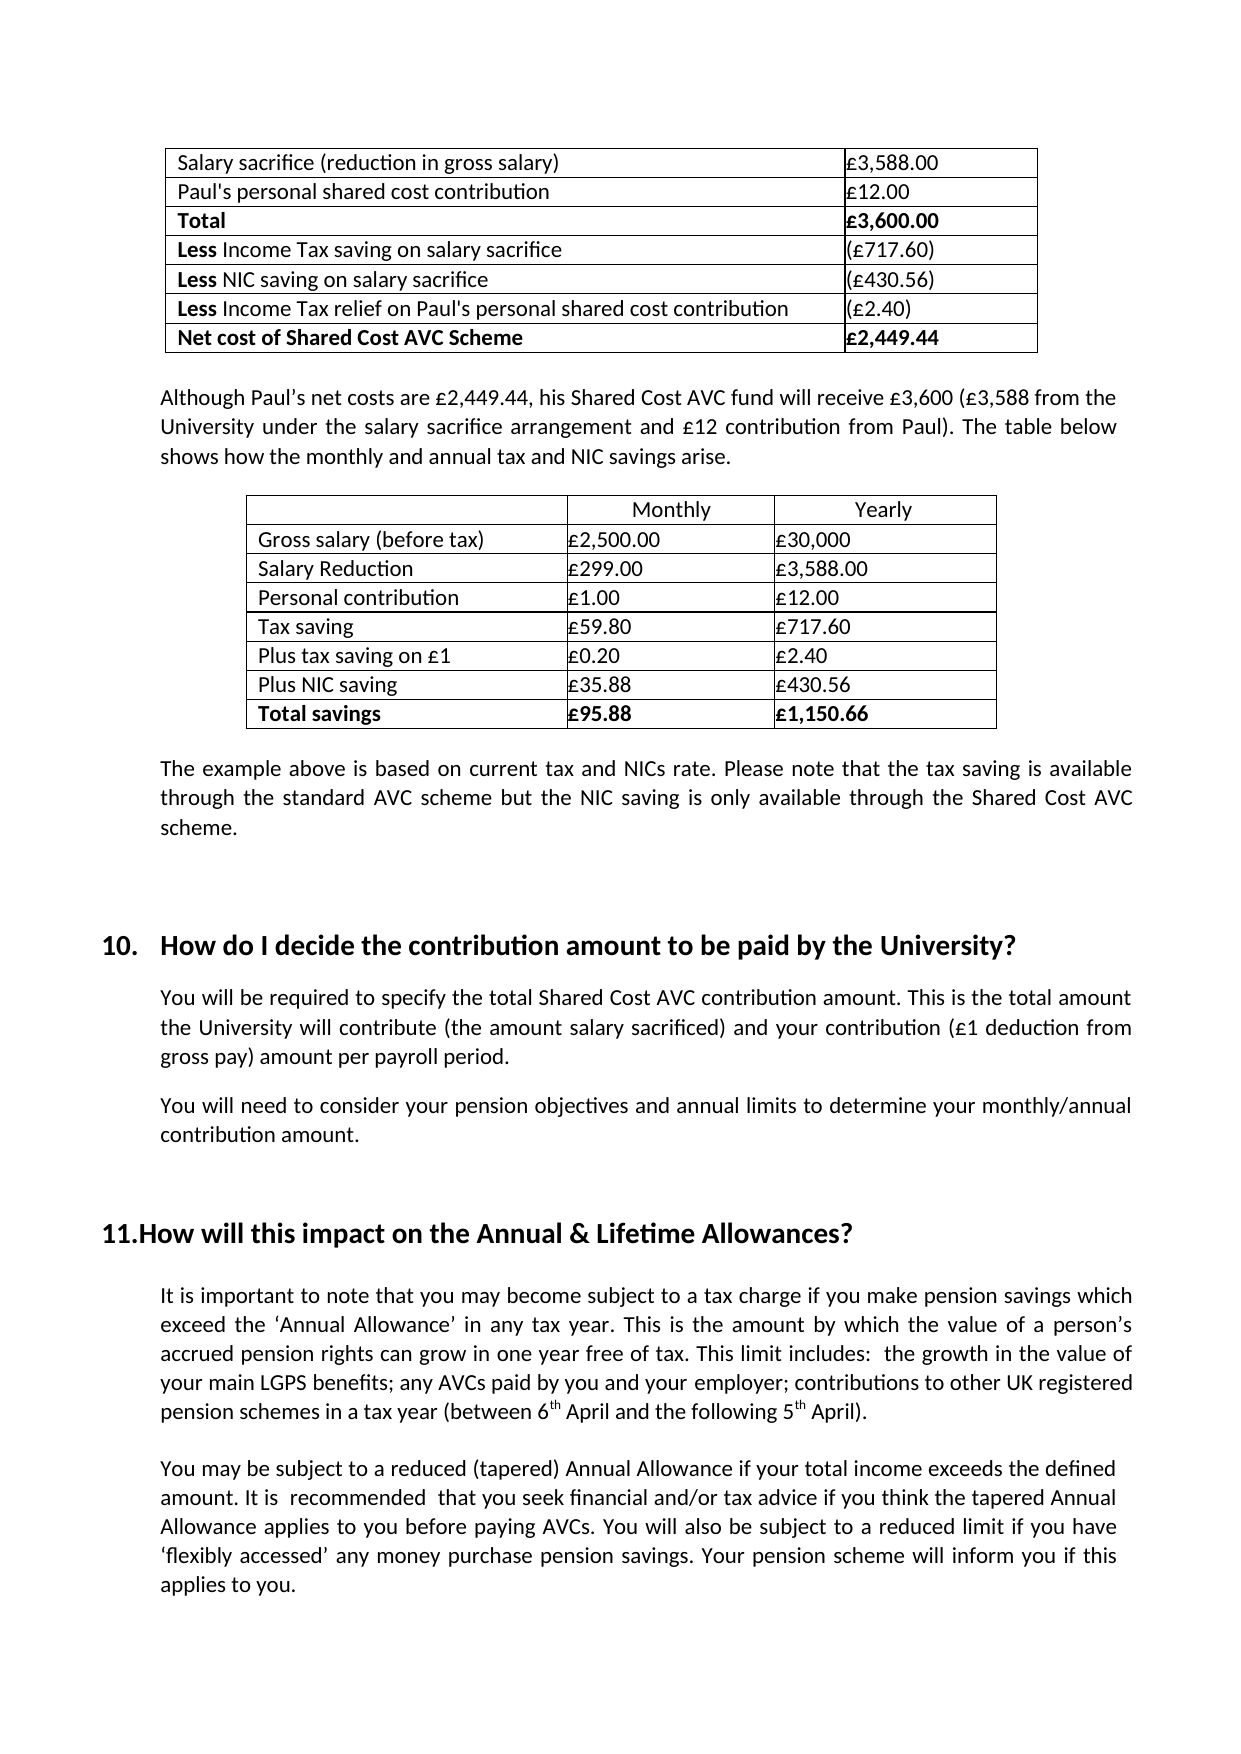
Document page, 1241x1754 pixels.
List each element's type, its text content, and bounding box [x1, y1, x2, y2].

table_cell Paul's personal shared cost contribution [166, 178, 844, 206]
text The example above is based on current tax and NICs rate. Please note that the tax saving is available through the standard AVC scheme but the NIC saving is only available through the Shared Cost AVC scheme. [160, 754, 1134, 841]
subtitle How do I decide the contribution amount to be paid by the University? [101, 927, 1137, 963]
table_cell Total [166, 207, 844, 235]
table_cell Net cost of Shared Cost AVC Scheme [166, 324, 844, 352]
table_cell £35.88 [568, 671, 774, 699]
table_cell £717.60 [775, 613, 996, 641]
table_cell Gross salary (before tax) [247, 525, 567, 553]
text You will need to consider your pension objectives and annual limits to determine your monthly/annual contribution amount. [160, 1092, 1134, 1148]
table_cell £2,449.44 [846, 324, 1037, 352]
table_cell Plus NIC saving [247, 671, 567, 699]
table_cell (£2.40) [846, 294, 1037, 322]
table_cell £30,000 [775, 525, 996, 553]
table_cell £1.00 [568, 583, 774, 611]
table_cell (£717.60) [846, 236, 1037, 264]
table_cell Tax saving [247, 613, 567, 641]
text You may be subject to a reduced (tapered) Annual Allowance if your total income exceeds the defined amount. It is recommended that you seek financial and/or tax advice if you think the tapered Annual Allowance applies to you before paying AVCs. You will also be subject to a reduced limit if you have ‘flexibly accessed’ any money purchase pension savings. Your pension scheme will inform you if this applies to you. [160, 1454, 1119, 1598]
table_cell Total savings [247, 700, 567, 728]
table_cell £3,588.00 [775, 554, 996, 582]
text It is important to note that you may become subject to a tax charge if you make pension savings which exceed the ‘Annual Allowance’ in any tax year. This is the amount by which the value of a person’s accrued pension rights can grow in one year free of tax. This limit includes: the growth in the value of your main LGPS benefits; any AVCs paid by you and your employer; contributions to other UK registered pension schemes in a tax year (between 6th April and the following 5th April). [160, 1281, 1134, 1425]
text Although Paul’s net costs are £2,449.44, his Shared Cost AVC fund will receive £3,600 (£3,588 from the University under the salary sacrifice arrangement and £12 contribution from Paul). The table below shows how the monthly and annual tax and NIC savings arise. [160, 383, 1119, 470]
table_header Monthly [568, 496, 774, 524]
table_header Salary sacrifice (reduction in gross salary) [166, 149, 844, 177]
table_cell £0.20 [568, 642, 774, 670]
table_header £3,588.00 [846, 149, 1037, 177]
table_cell £2,500.00 [568, 525, 774, 553]
table_cell £59.80 [568, 613, 774, 641]
table_cell Less NIC saving on salary sacrifice [166, 265, 844, 293]
table_cell £1,150.66 [775, 700, 996, 728]
table_cell Salary Reduction [247, 554, 567, 582]
table_cell Plus tax saving on £1 [247, 642, 567, 670]
list How will this impact on the Annual & Lifetime Allowances? [101, 1215, 1119, 1251]
table_cell Less Income Tax relief on Paul's personal shared cost contribution [166, 294, 844, 322]
table_cell £299.00 [568, 554, 774, 582]
table_cell Less Income Tax saving on salary sacrifice [166, 236, 844, 264]
table_header [247, 496, 567, 524]
table_cell £2.40 [775, 642, 996, 670]
table_header Yearly [775, 496, 996, 524]
table_cell £95.88 [568, 700, 774, 728]
table_cell £430.56 [775, 671, 996, 699]
table_cell (£430.56) [846, 265, 1037, 293]
table_cell Personal contribution [247, 583, 567, 611]
table_cell £12.00 [775, 583, 996, 611]
text You will be required to specify the total Shared Cost AVC contribution amount. This is the total amount the University will contribute (the amount salary sacrificed) and your contribution (£1 deduction from gross pay) amount per payroll period. [160, 983, 1134, 1070]
table_cell £3,600.00 [846, 207, 1037, 235]
table_cell £12.00 [846, 178, 1037, 206]
